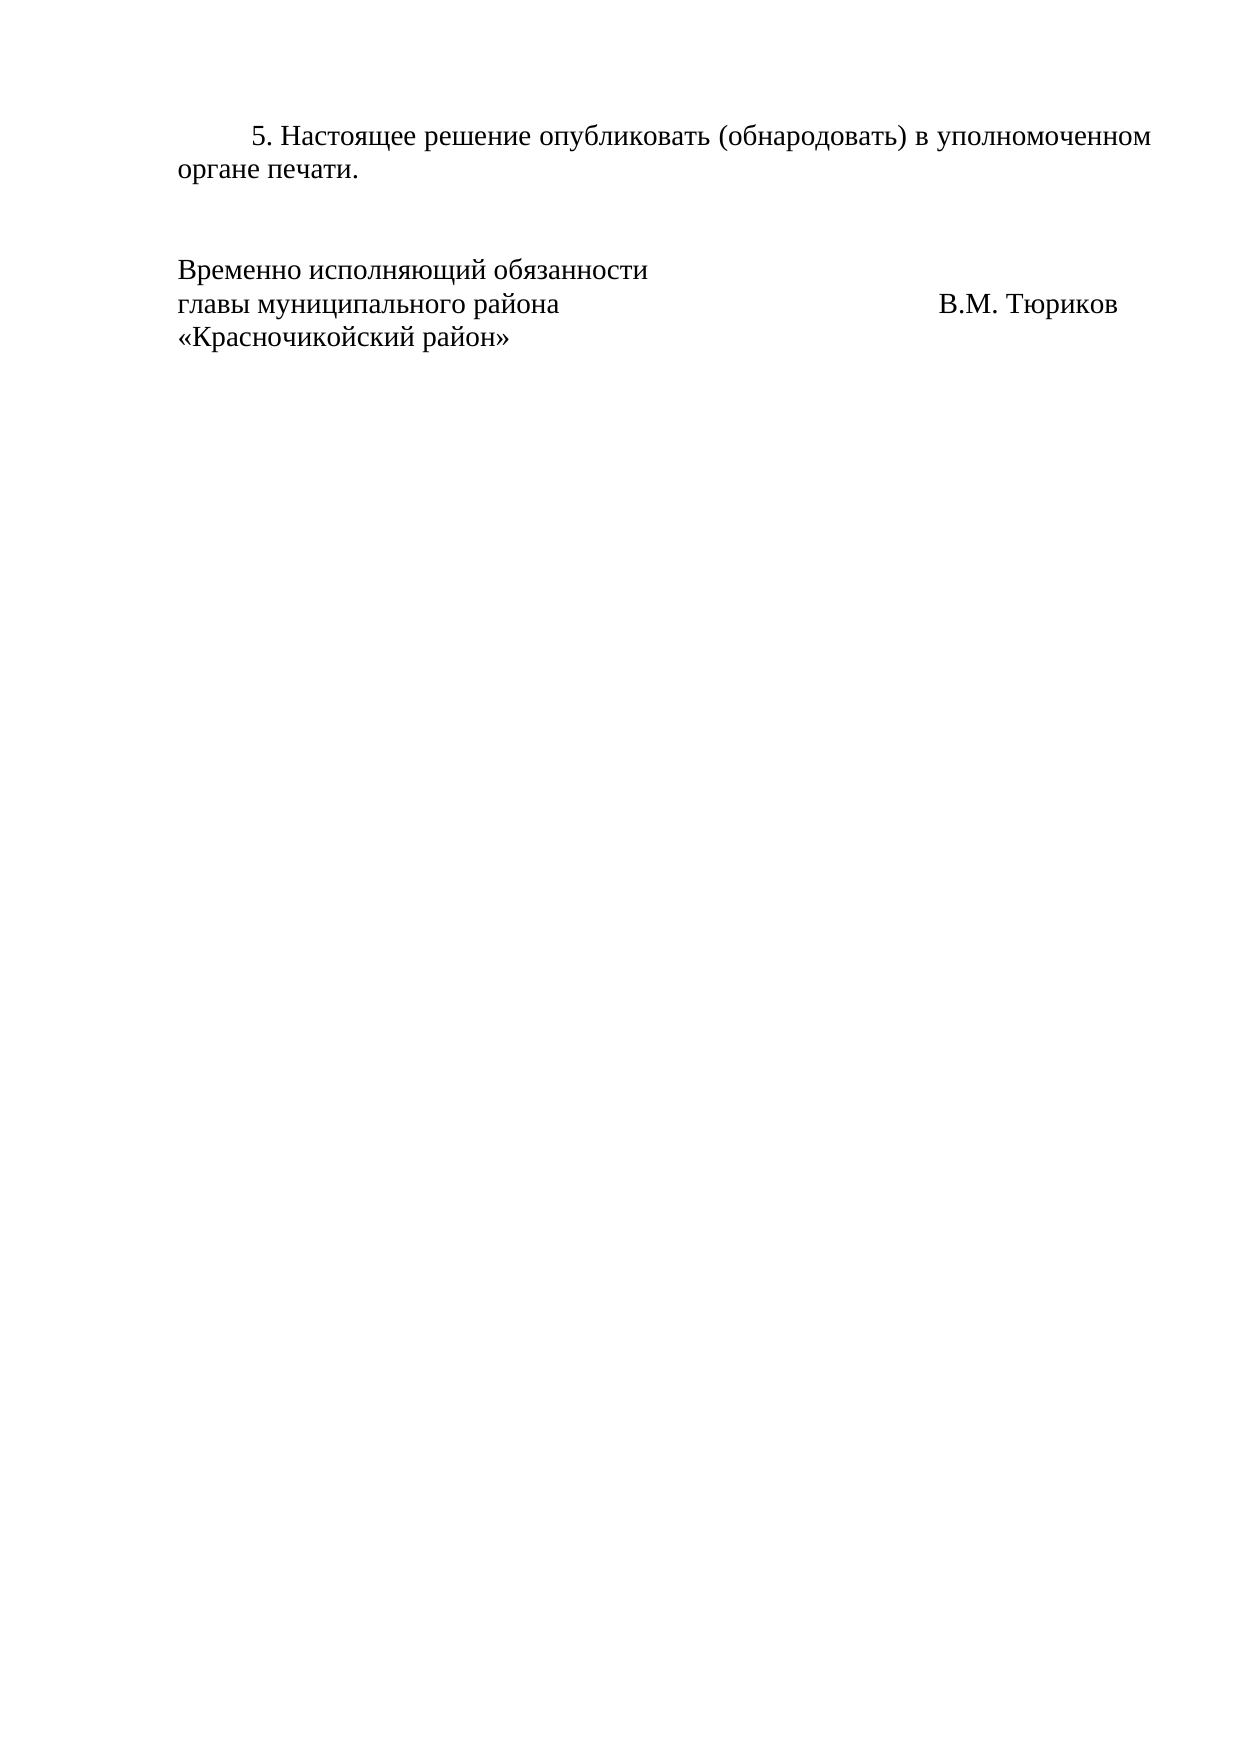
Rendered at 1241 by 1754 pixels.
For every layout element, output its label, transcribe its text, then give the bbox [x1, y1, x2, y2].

text Временно исполняющий обязанности [177, 252, 1152, 286]
text «Красночикойский район» [177, 319, 1152, 353]
text 5. Настоящее решение опубликовать (обнародовать) в уполномоченном органе печати. [177, 118, 1152, 185]
text главы муниципального района В.М. Тюриков [177, 286, 1152, 319]
